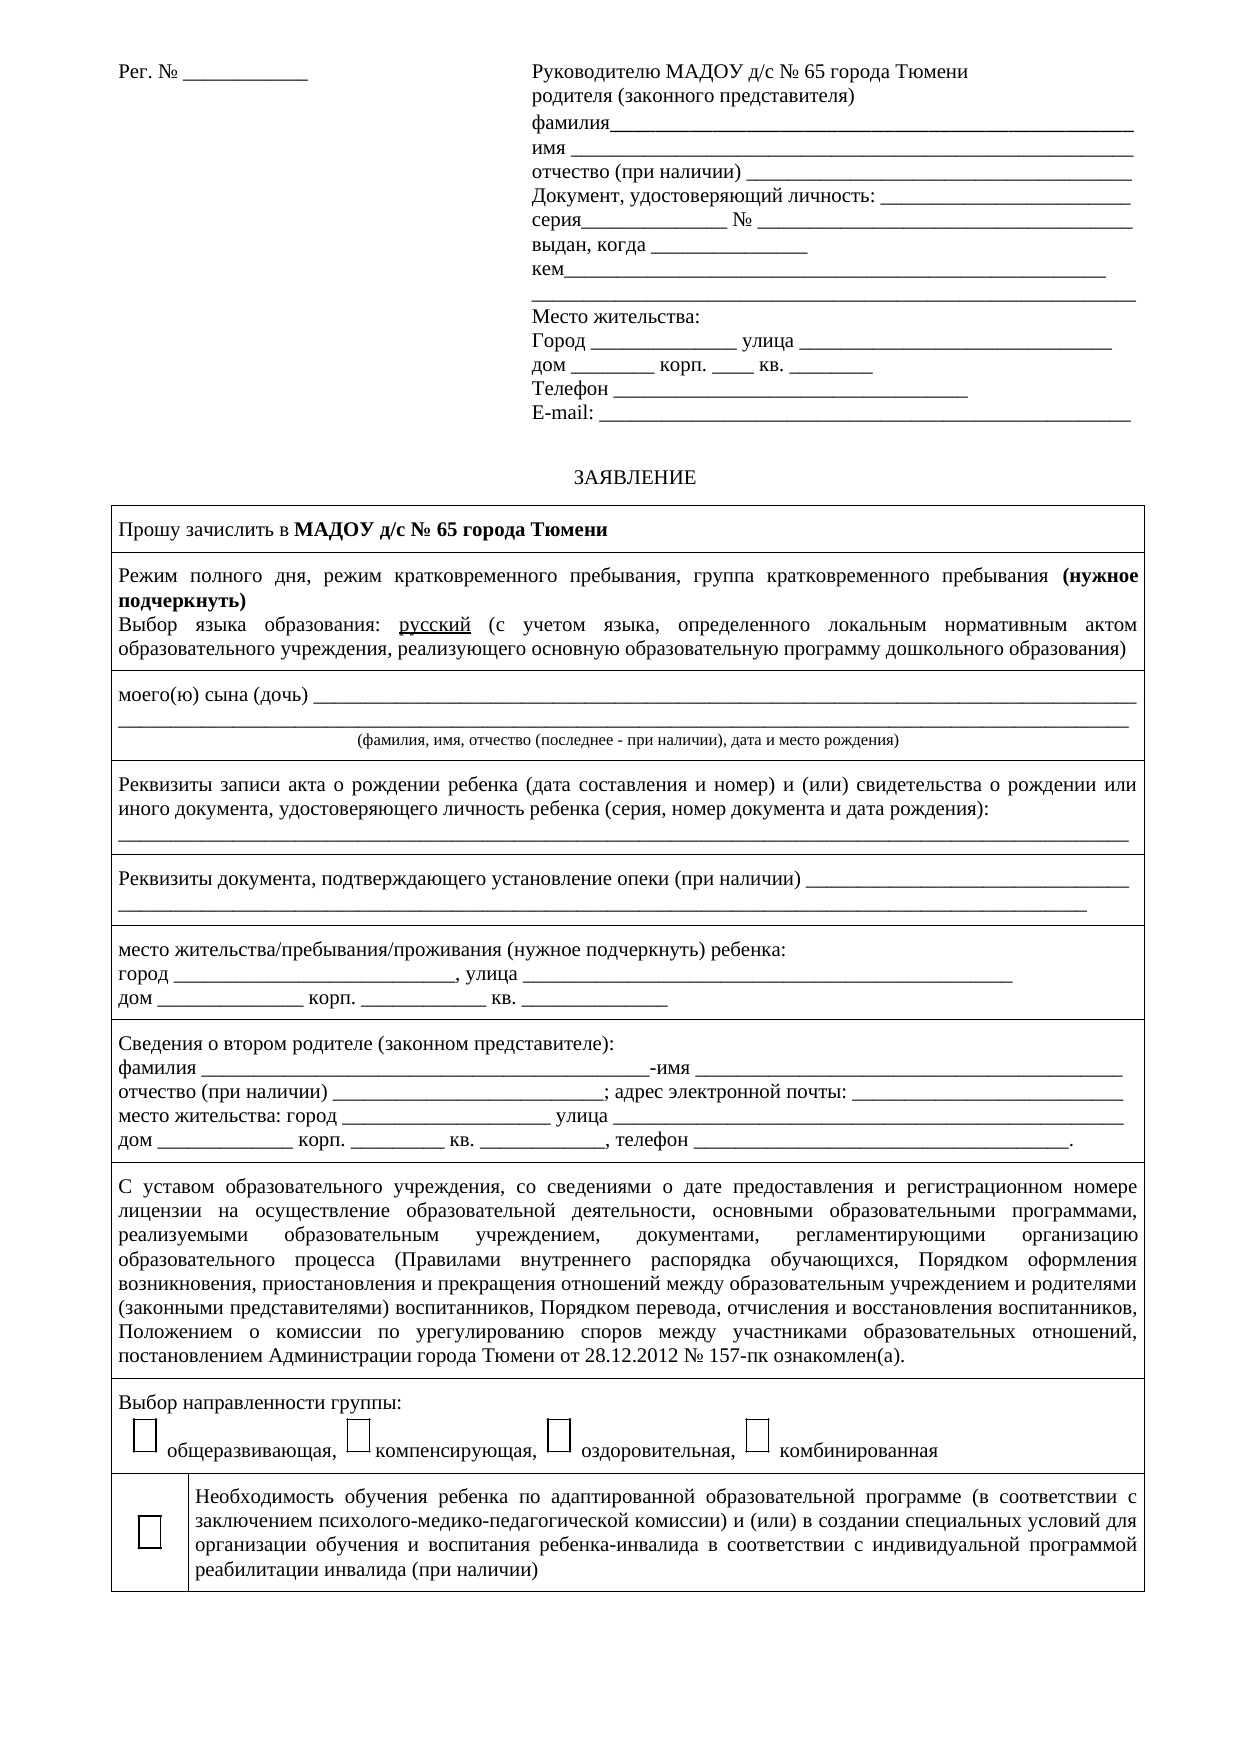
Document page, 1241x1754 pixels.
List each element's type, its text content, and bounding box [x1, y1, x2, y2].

table_cell [112, 1474, 188, 1591]
table_cell Режим полного дня, режим кратковременного пребывания, группа кратковременного пребывания (нужное подчеркнуть) Выбор языка образования: русский (с учетом языка, определенного локальным нормативным актом образовательного учреждения, реализующего основную образовательную программу дошкольного образования) [112, 553, 1144, 670]
table_cell Необходимость обучения ребенка по адаптированной образовательной программе (в соответствии с заключением психолого-медико-педагогической комиссии) и (или) в создании специальных условий для организации обучения и воспитания ребенка-инвалида в соответствии с индивидуальной программой реабилитации инвалида (при наличии) [189, 1474, 1144, 1591]
table_header Рег. № ____________ [107, 59, 520, 424]
table_header Руководителю МАДОУ д/с № 65 города Тюмени родителя (законного представителя) фамилия______________________________________________ имя ______________________________________________________ отчество (при наличии) _____________________________________ Документ, удостоверяющий личность: ________________________ серия______________ № ____________________________________ выдан, когда _______________ кем____________________________________________________ __________________________________________________________ Место жительства: Город ______________ улица ______________________________ дом ________ корп. ____ кв. ________ Телефон __________________________________ E-mail: ___________________________________________________ [520, 59, 1147, 424]
table_cell Реквизиты документа, подтверждающего установление опеки (при наличии) _______________________________ _____________________________________________________________________________________________ [112, 855, 1144, 925]
table_cell С уставом образовательного учреждения, со сведениями о дате предоставления и регистрационном номере лицензии на осуществление образовательной деятельности, основными образовательными программами, реализуемыми образовательным учреждением, документами, регламентирующими организацию образовательного процесса (Правилами внутреннего распорядка обучающихся, Порядком оформления возникновения, приостановления и прекращения отношений между образовательным учреждением и родителями (законными представителями) воспитанников, Порядком перевода, отчисления и восстановления воспитанников, Положением о комиссии по урегулированию споров между участниками образовательных отношений, постановлением Администрации города Тюмени от 28.12.2012 № 157-пк ознакомлен(а). [112, 1163, 1144, 1378]
table_cell Сведения о втором родителе (законном представителе): фамилия ___________________________________________-имя _________________________________________ отчество (при наличии) __________________________; адрес электронной почты: __________________________ место жительства: город ____________________ улица _________________________________________________ дом _____________ корп. _________ кв. ____________, телефон ____________________________________. [112, 1020, 1144, 1162]
table_cell место жительства/пребывания/проживания (нужное подчеркнуть) ребенка: город ___________________________, улица _______________________________________________ дом ______________ корп. ____________ кв. ______________ [112, 926, 1144, 1019]
table_cell моего(ю) сына (дочь) _______________________________________________________________________________ _________________________________________________________________________________________________ (фамилия, имя, отчество (последнее - при наличии), дата и место рождения) [112, 671, 1144, 760]
text ЗАЯВЛЕНИЕ [118, 465, 1152, 489]
table_cell Реквизиты записи акта о рождении ребенка (дата составления и номер) и (или) свидетельства о рождении или иного документа, удостоверяющего личность ребенка (серия, номер документа и дата рождения): _________________________________________________________________________________________________ [112, 761, 1144, 854]
table_cell Выбор направленности группы: общеразвивающая, компенсирующая, оздоровительная, комбинированная [112, 1379, 1144, 1473]
table_header Прошу зачислить в МАДОУ д/с № 65 города Тюмени [112, 506, 1144, 552]
